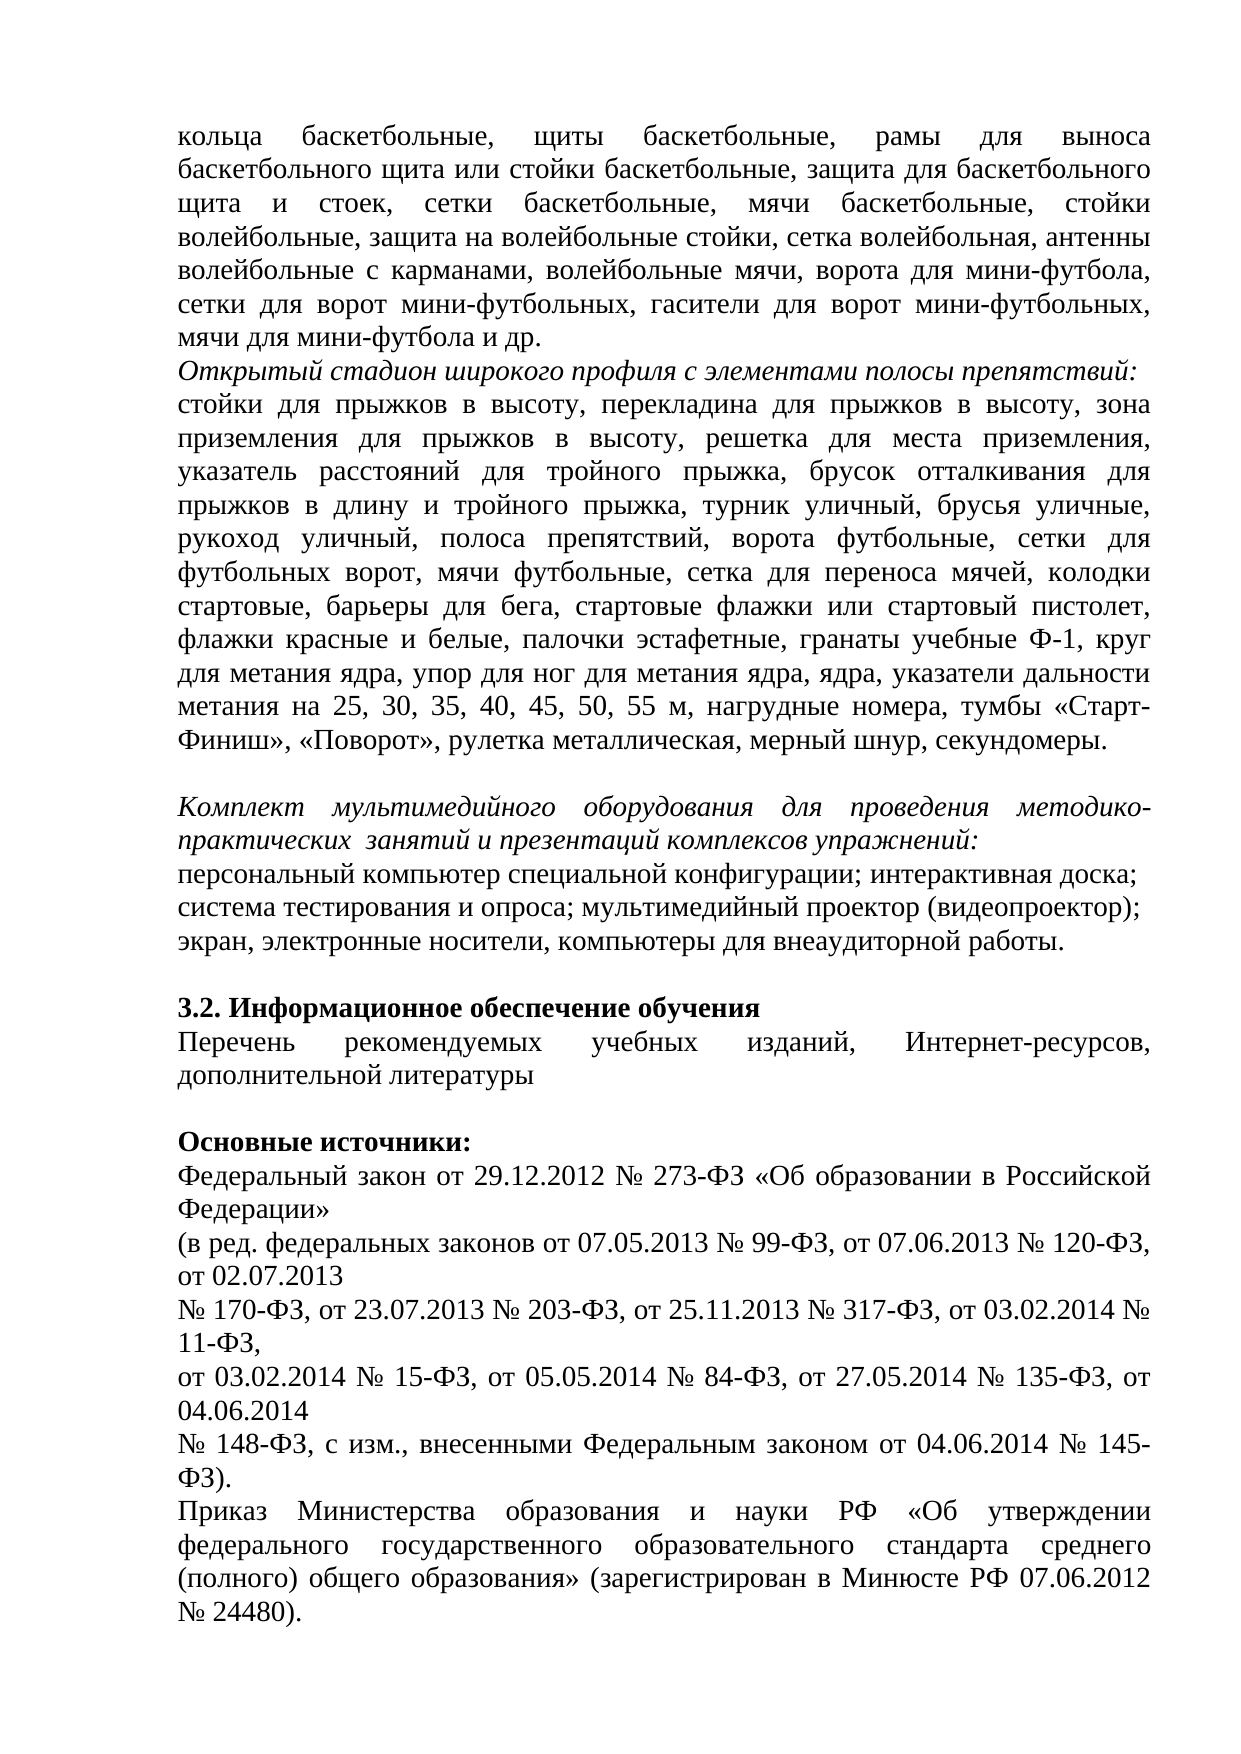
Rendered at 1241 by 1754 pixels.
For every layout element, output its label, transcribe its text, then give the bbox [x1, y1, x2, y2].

text Открытый стадион широкого профиля с элементами полосы препятствий: [177, 353, 1152, 386]
text экран, электронные носители, компьютеры для внеаудиторной работы. [177, 923, 1152, 957]
text Перечень рекомендуемых учебных изданий, Интернет-ресурсов, дополнительной литературы [177, 1024, 1152, 1091]
text стойки для прыжков в высоту, перекладина для прыжков в высоту, зона приземления для прыжков в высоту, решетка для места приземления, указатель расстояний для тройного прыжка, брусок отталкивания для прыжков в длину и тройного прыжка, турник уличный, брусья уличные, рукоход уличный, полоса препятствий, ворота футбольные, сетки для футбольных ворот, мячи футбольные, сетка для переноса мячей, колодки стартовые, барьеры для бега, стартовые флажки или стартовый пистолет, флажки красные и белые, палочки эстафетные, гранаты учебные Ф-1, круг для метания ядра, упор для ног для метания ядра, ядра, указатели дальности метания на 25, 30, 35, 40, 45, 50, 55 м, нагрудные номера, тумбы «Старт-Финиш», «Поворот», рулетка металлическая, мерный шнур, секундомеры. [177, 386, 1152, 755]
text Комплект мультимедийного оборудования для проведения методико-практических занятий и презентаций комплексов упражнений: [177, 789, 1152, 856]
text Федеральный закон от 29.12.2012 № 273-ФЗ «Об образовании в Российской Федерации» [177, 1158, 1152, 1225]
text система тестирования и опроса; мультимедийный проектор (видеопроектор); [177, 889, 1152, 923]
text Основные источники: [177, 1124, 1152, 1158]
text от 03.02.2014 № 15-ФЗ, от 05.05.2014 № 84-ФЗ, от 27.05.2014 № 135-ФЗ, от 04.06.2014 [177, 1359, 1152, 1426]
text 3.2. Информационное обеспечение обучения [177, 990, 1152, 1024]
text № 148-ФЗ, с изм., внесенными Федеральным законом от 04.06.2014 № 145-ФЗ). [177, 1426, 1152, 1493]
text персональный компьютер специальной конфигурации; интерактивная доска; [177, 856, 1152, 889]
text (в ред. федеральных законов от 07.05.2013 № 99-ФЗ, от 07.06.2013 № 120-ФЗ, от 02.07.2013 [177, 1225, 1152, 1292]
text № 170-ФЗ, от 23.07.2013 № 203-ФЗ, от 25.11.2013 № 317-ФЗ, от 03.02.2014 № 11-ФЗ, [177, 1292, 1152, 1359]
text Приказ Министерства образования и науки РФ «Об утверждении федерального государственного образовательного стандарта среднего (полного) общего образования» (зарегистрирован в Минюсте РФ 07.06.2012 № 24480). [177, 1493, 1152, 1627]
text кольца баскетбольные, щиты баскетбольные, рамы для выноса баскетбольного щита или стойки баскетбольные, защита для баскетбольного щита и стоек, сетки баскетбольные, мячи баскетбольные, стойки волейбольные, защита на волейбольные стойки, сетка волейбольная, антенны волейбольные с карманами, волейбольные мячи, ворота для мини-футбола, сетки для ворот мини-футбольных, гасители для ворот мини-футбольных, мячи для мини-футбола и др. [177, 118, 1152, 353]
